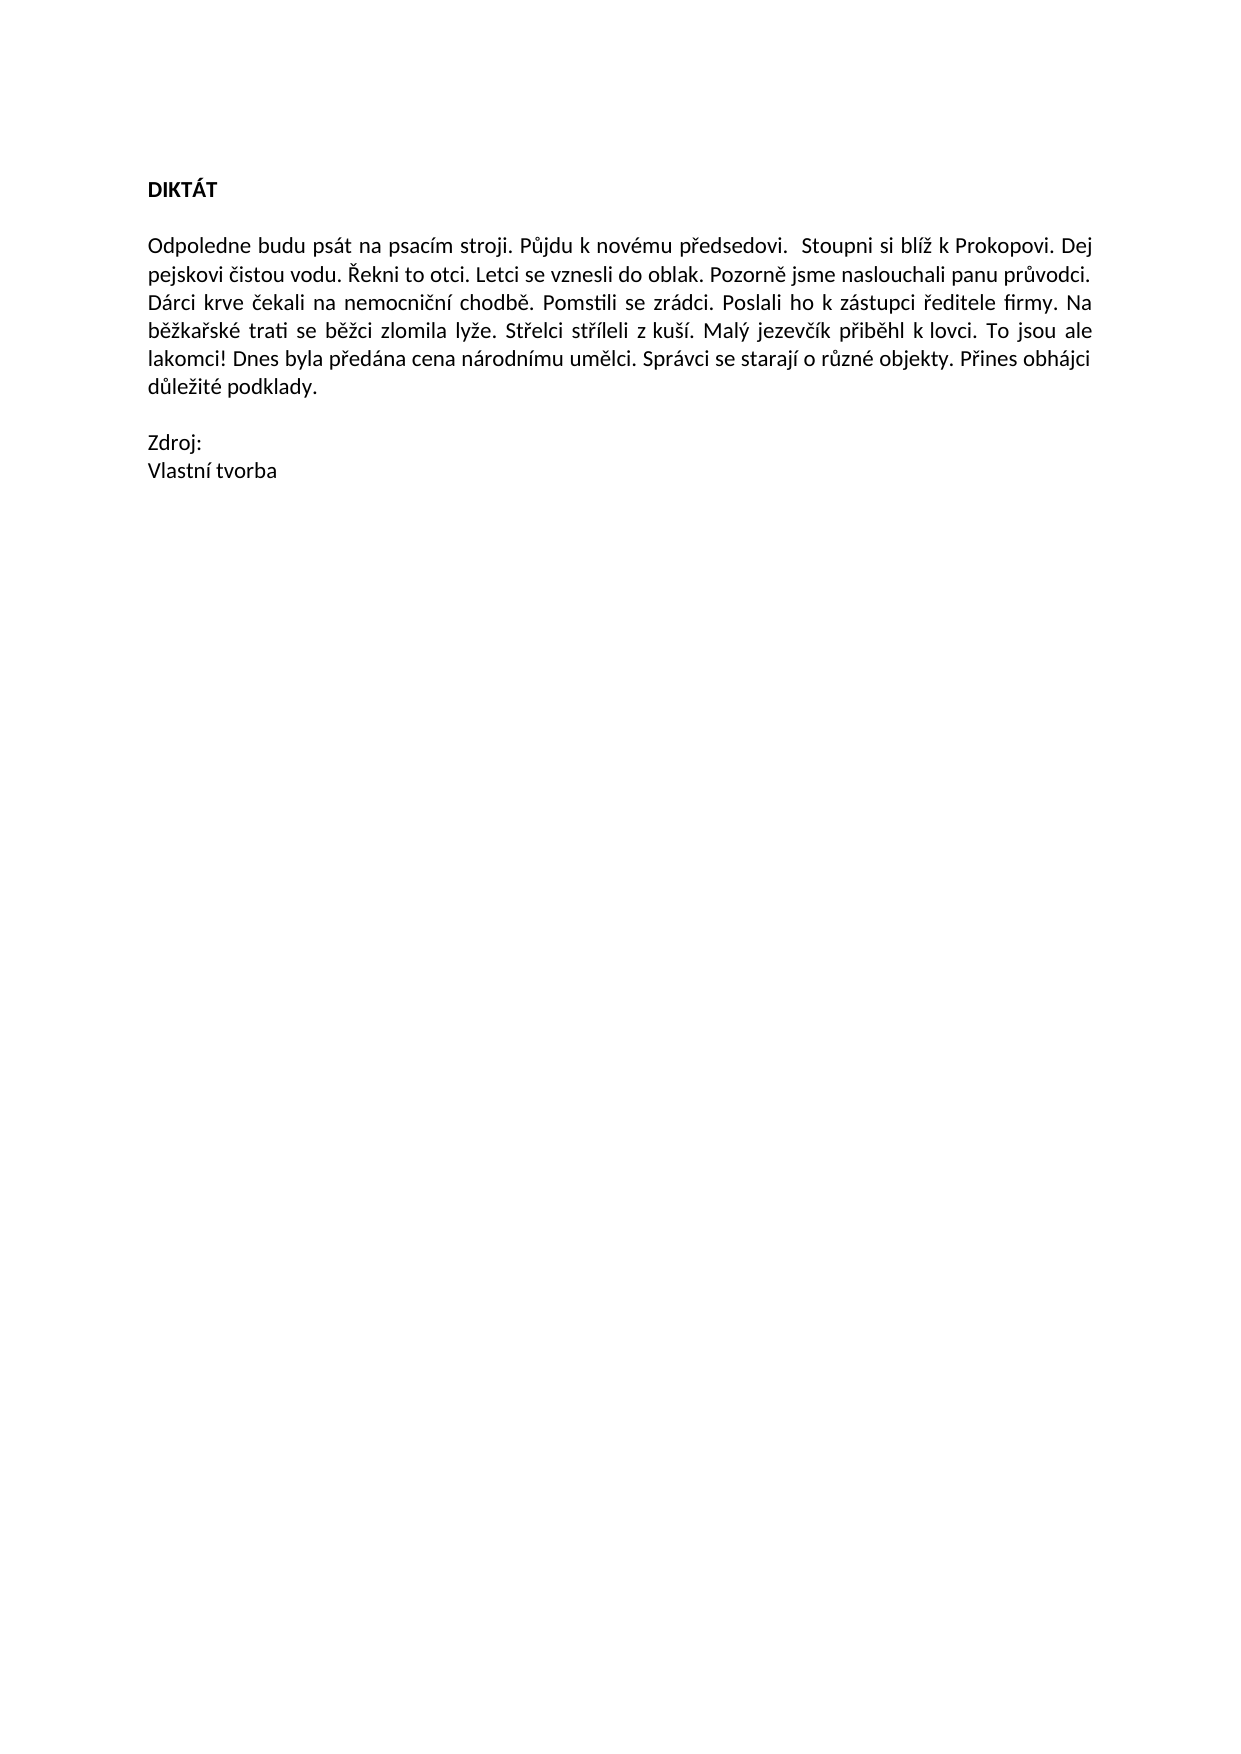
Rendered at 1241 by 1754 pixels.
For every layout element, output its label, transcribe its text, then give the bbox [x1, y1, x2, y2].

text Zdroj: [148, 428, 1093, 456]
text Odpoledne budu psát na psacím stroji. Půjdu k novému předsedovi. Stoupni si blíž k Prokopovi. Dej pejskovi čistou vodu. Řekni to otci. Letci se vznesli do oblak. Pozorně jsme naslouchali panu průvodci. Dárci krve čekali na nemocniční chodbě. Pomstili se zrádci. Poslali ho k zástupci ředitele firmy. Na běžkařské trati se běžci zlomila lyže. Střelci stříleli z kuší. Malý jezevčík přiběhl k lovci. To jsou ale lakomci! Dnes byla předána cena národnímu umělci. Správci se starají o různé objekty. Přines obhájci důležité podklady. [148, 232, 1093, 400]
text DIKTÁT [148, 176, 1093, 204]
text Vlastní tvorba [148, 456, 1093, 484]
